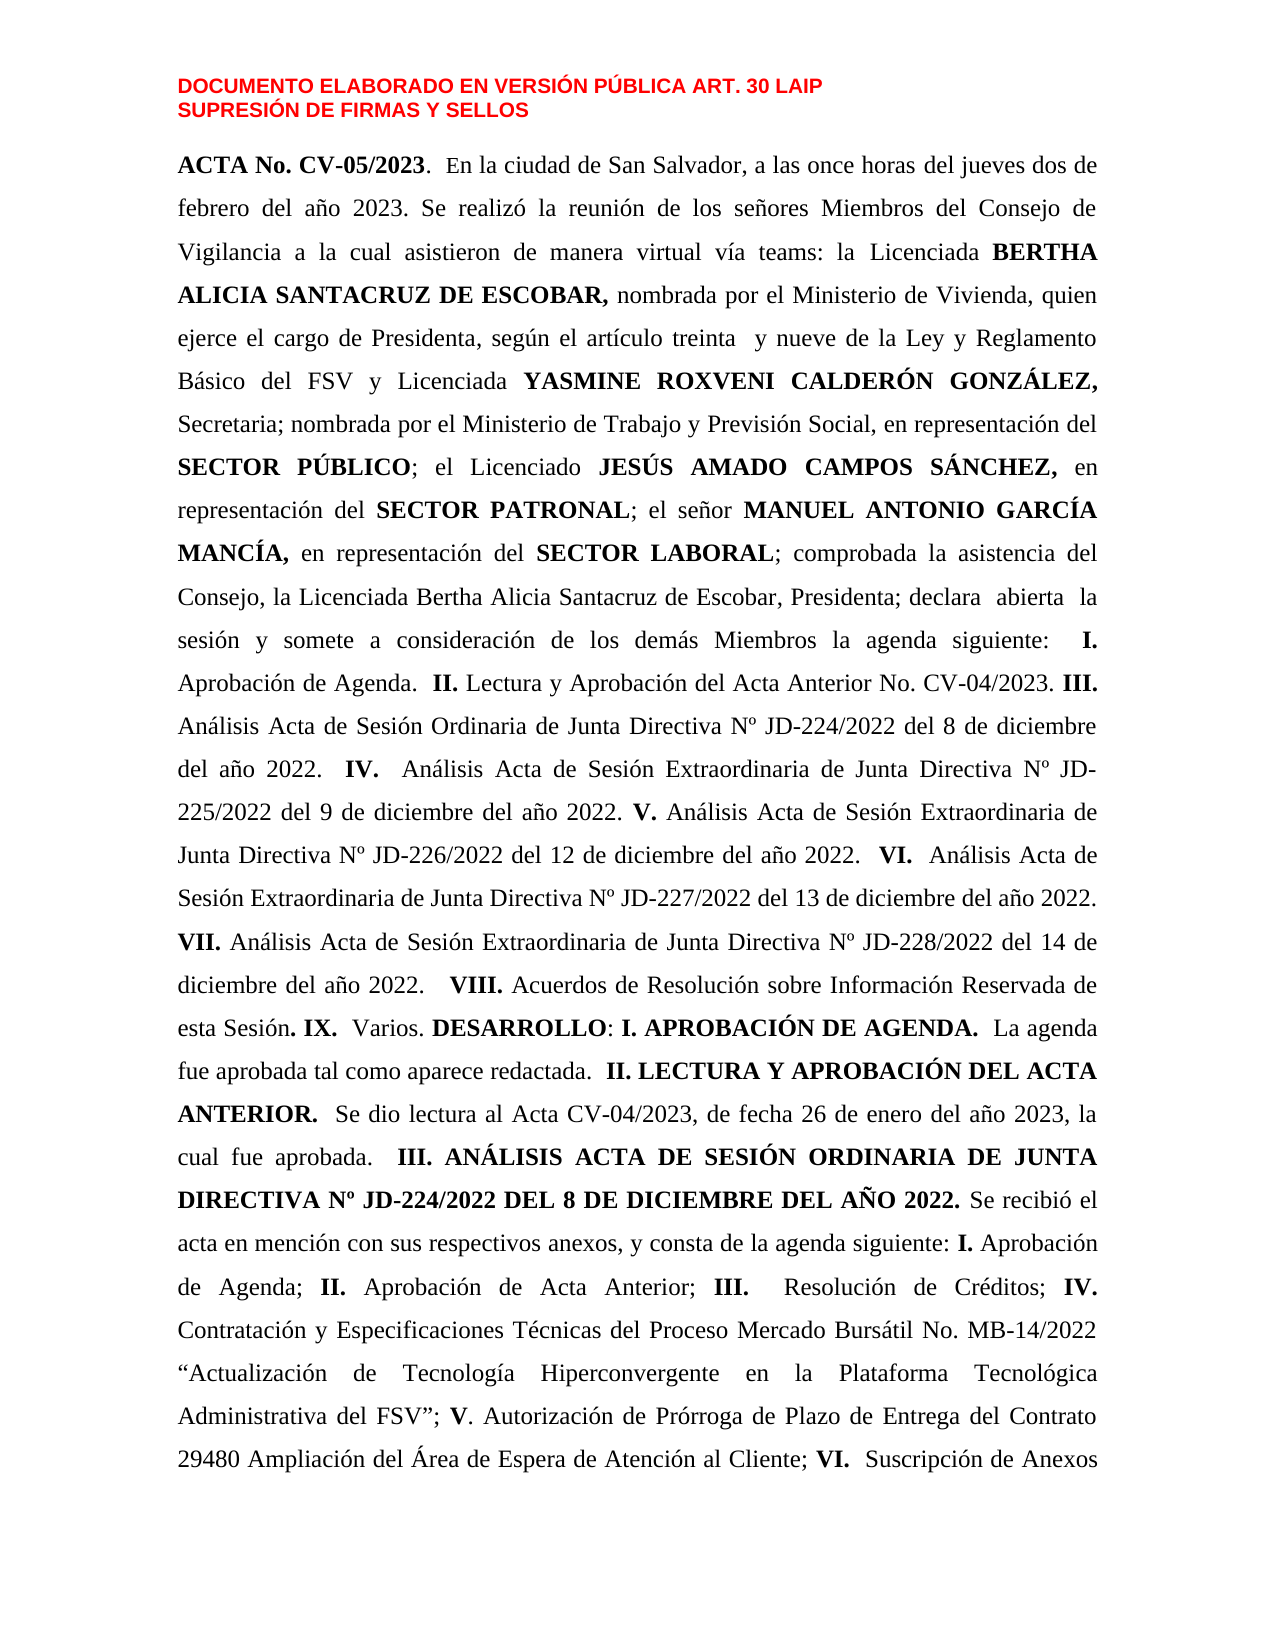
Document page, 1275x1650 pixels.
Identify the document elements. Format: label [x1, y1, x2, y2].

text [177, 150, 1098, 1473]
